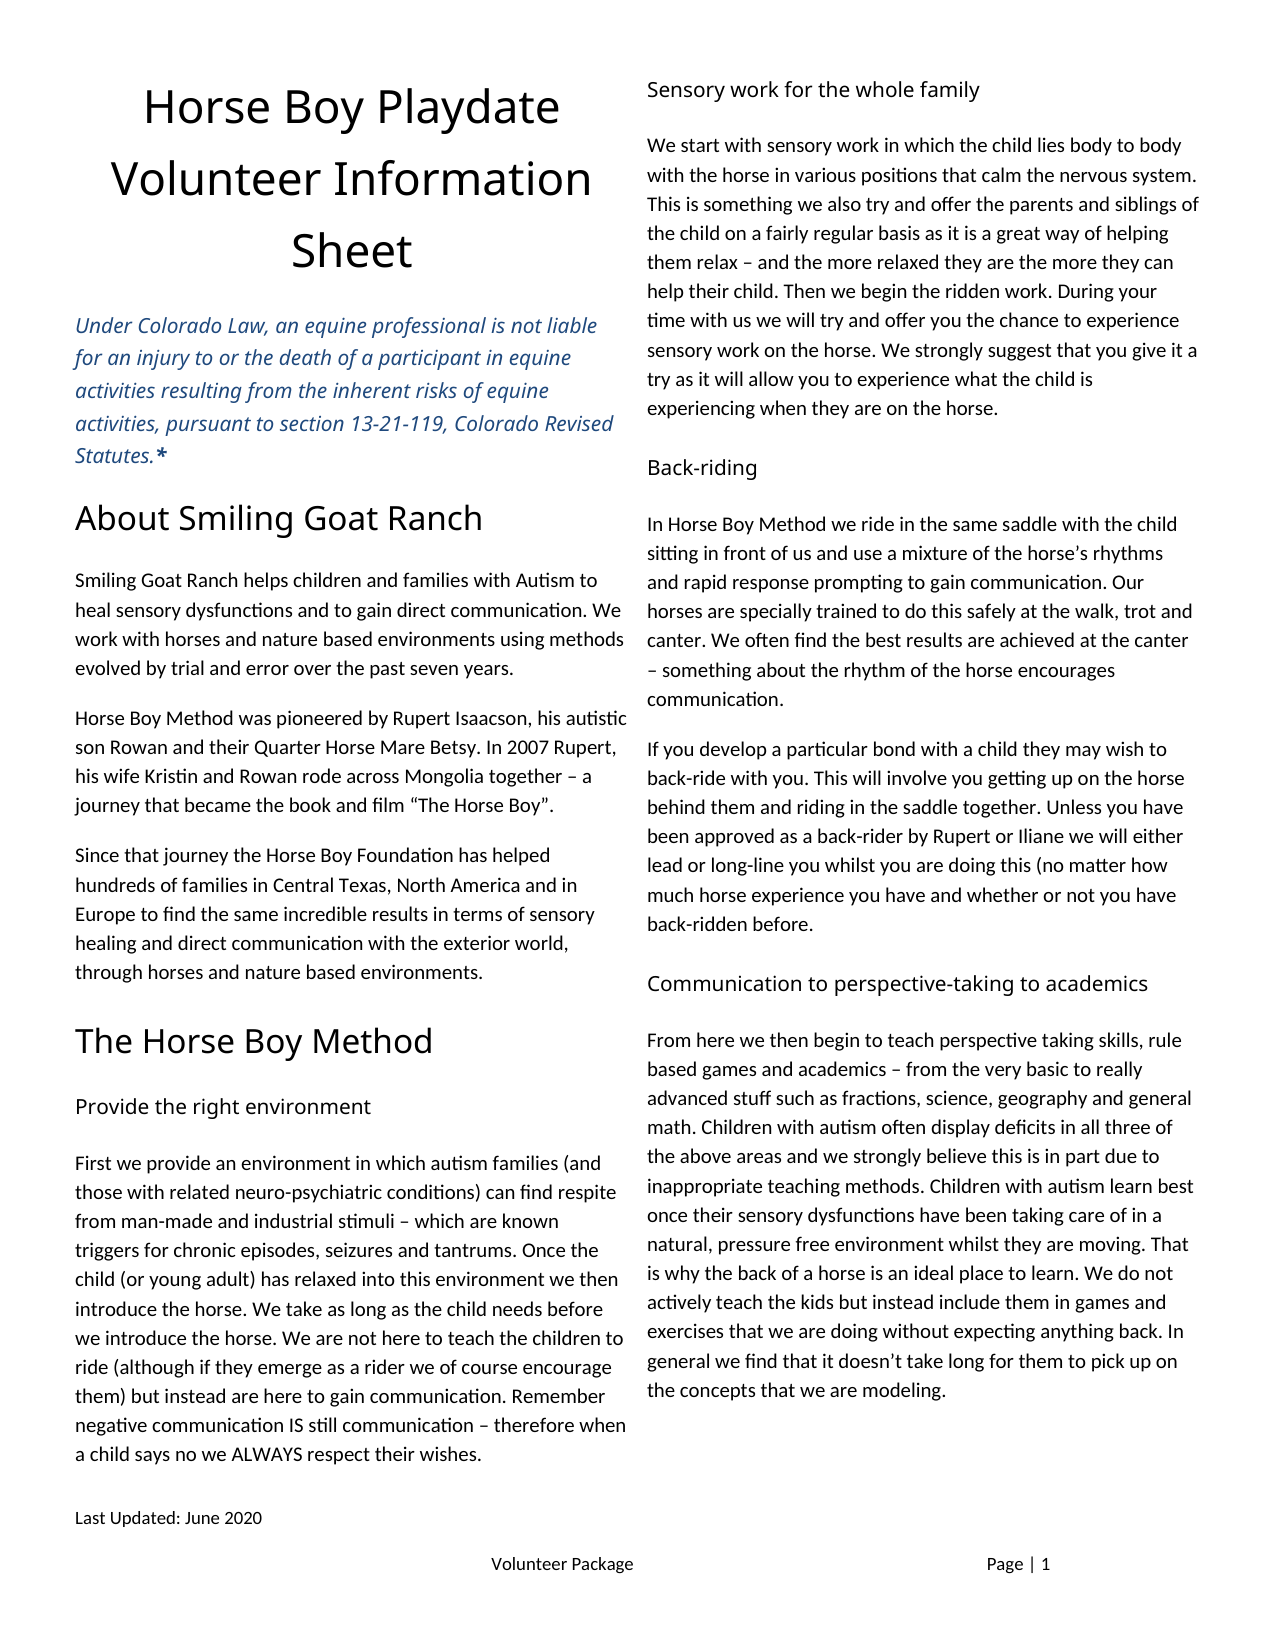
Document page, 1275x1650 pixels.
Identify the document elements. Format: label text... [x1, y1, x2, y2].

text We start with sensory work in which the child lies body to body with the horse in various positions that calm the nervous system. This is something we also try and offer the parents and siblings of the child on a fairly regular basis as it is a great way of helping them relax – and the more relaxed they are the more they can help their child. Then we begin the ridden work. During your time with us we will try and offer you the chance to experience sensory work on the horse. We strongly suggest that you give it a try as it will allow you to experience what the child is experiencing when they are on the horse. [647, 133, 1200, 421]
text Horse Boy Method was pioneered by Rupert Isaacson, his autistic son Rowan and their Quarter Horse Mare Betsy. In 2007 Rupert, his wife Kristin and Rowan rode across Mongolia together – a journey that became the book and film “The Horse Boy”. [75, 705, 628, 818]
text If you develop a particular bond with a child they may wish to back-ride with you. This will involve you getting up on the horse behind them and riding in the saddle together. Unless you have been approved as a back-rider by Rupert or Iliane we will either lead or long-line you whilst you are doing this (no matter how much horse experience you have and whether or not you have back-ridden before. [647, 736, 1200, 936]
text First we provide an environment in which autism families (and those with related neuro-psychiatric conditions) can find respite from man-made and industrial stimuli – which are known triggers for chronic episodes, seizures and tantrums. Once the child (or young adult) has relaxed into this environment we then introduce the horse. We take as long as the child needs before we introduce the horse. We are not here to teach the children to ride (although if they emerge as a rider we of course encourage them) but instead are here to gain communication. Remember negative communication IS still communication – therefore when a child says no we ALWAYS respect their wishes. [75, 1150, 628, 1467]
subtitle The Horse Boy Method [75, 1018, 628, 1063]
text Smiling Goat Ranch helps children and families with Autism to heal sensory dysfunctions and to gain direct communication. We work with horses and nature based environments using methods evolved by trial and error over the past seven years. [75, 568, 628, 681]
text Horse Boy Playdate Volunteer Information Sheet [75, 75, 628, 281]
text In Horse Boy Method we ride in the same saddle with the child sitting in front of us and use a mixture of the horse’s rhythms and rapid response prompting to gain communication. Our horses are specially trained to do this safely at the walk, trot and canter. We often find the best results are achieved at the canter – something about the rhythm of the horse encourages communication. [647, 511, 1200, 711]
text From here we then begin to teach perspective taking skills, rule based games and academics – from the very basic to really advanced stuff such as fractions, science, geography and general math. Children with autism often display deficits in all three of the above areas and we strongly believe this is in part due to inappropriate teaching methods. Children with autism learn best once their sensory dysfunctions have been taking care of in a natural, pressure free environment whilst they are moving. That is why the back of a horse is an ideal place to learn. We do not actively teach the kids but instead include them in games and exercises that we are doing without expecting anything back. In general we find that it doesn’t take long for them to pick up on the concepts that we are modeling. [647, 1027, 1200, 1402]
text Sensory work for the whole family [647, 75, 1200, 103]
text Back-riding [647, 453, 1200, 482]
text About Smiling Goat Ranch [75, 495, 628, 540]
text Under Colorado Law, an equine professional is not liable for an injury to or the death of a participant in equine activities resulting from the inherent risks of equine activities, pursuant to section 13-21-119, Colorado Revised Statutes.* [75, 311, 628, 470]
text Provide the right environment [75, 1092, 628, 1121]
text Communication to perspective-taking to academics [647, 969, 1200, 998]
text Since that journey the Horse Boy Foundation has helped hundreds of families in Central Texas, North America and in Europe to find the same incredible results in terms of sensory healing and direct communication with the exterior world, through horses and nature based environments. [75, 843, 628, 985]
